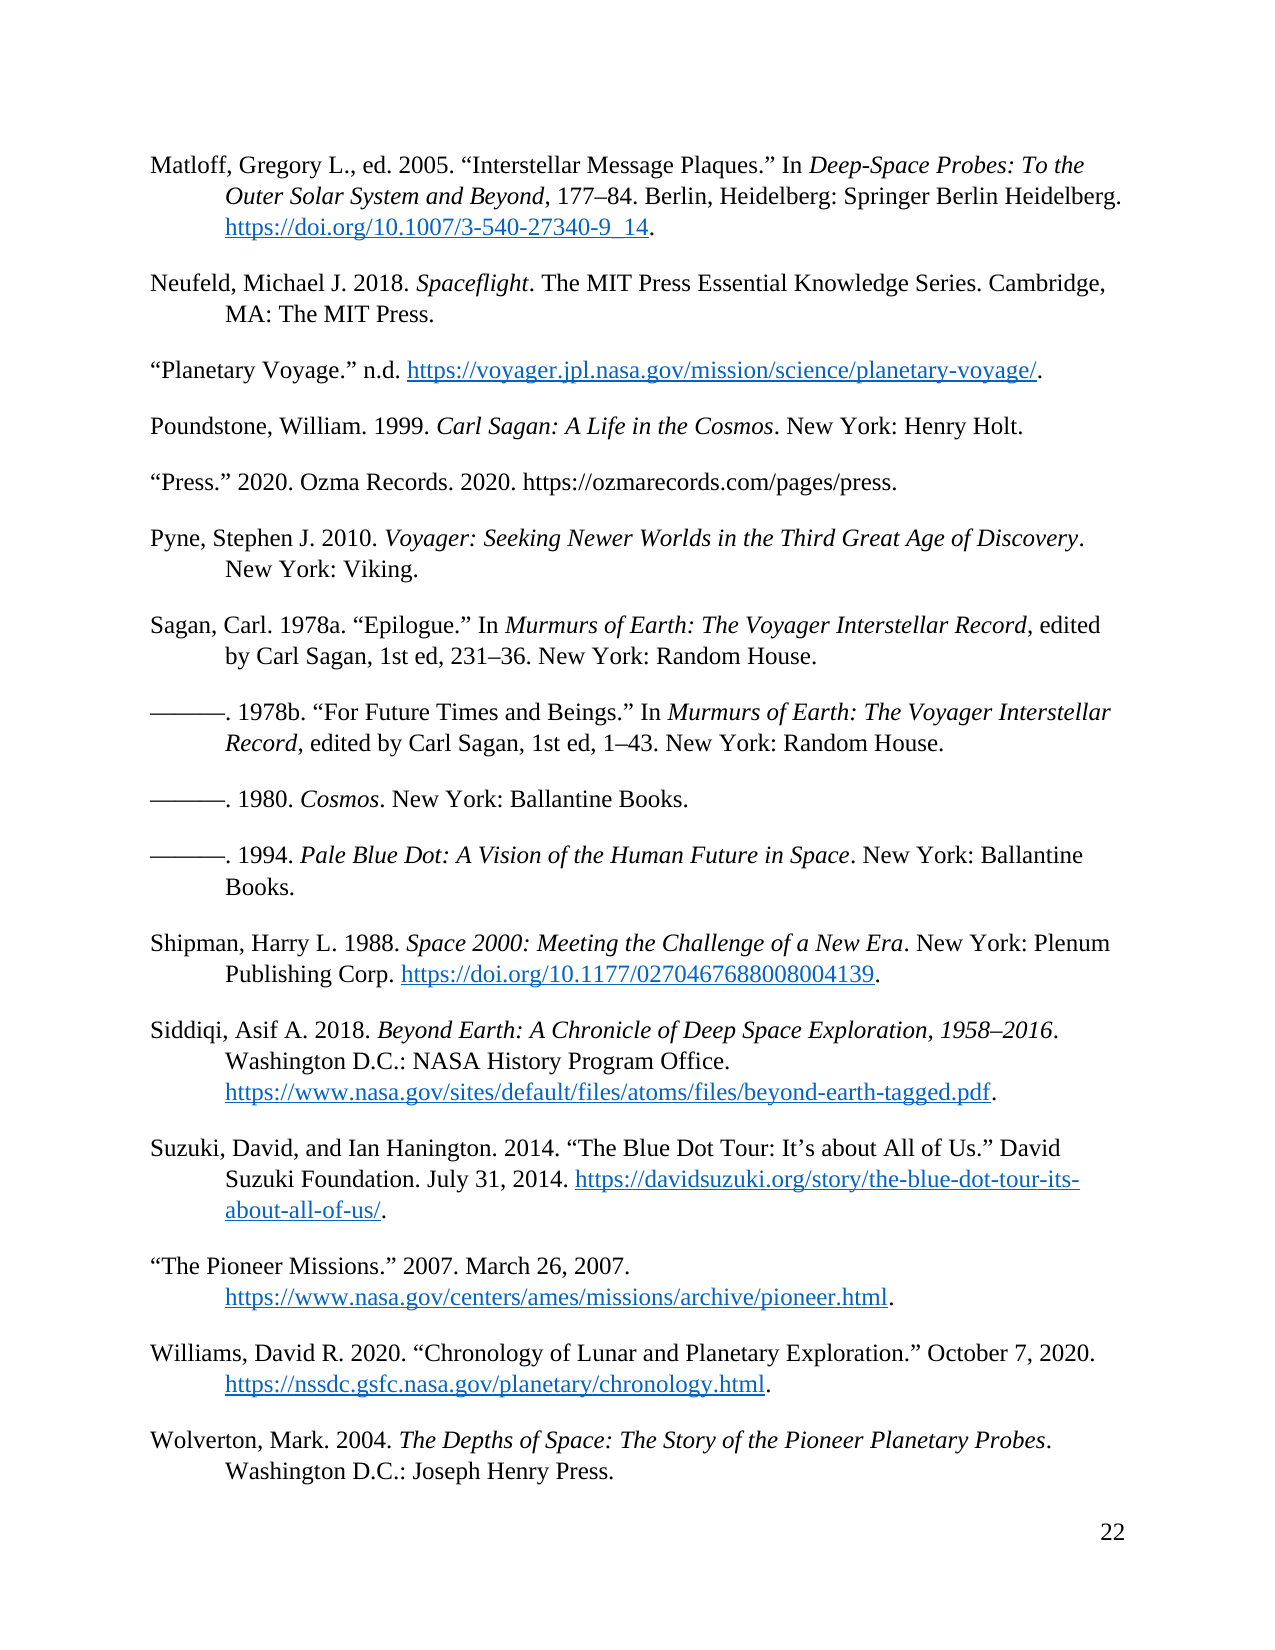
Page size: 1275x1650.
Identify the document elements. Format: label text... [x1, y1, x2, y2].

text Sagan, Carl. 1978a. “Epilogue.” In Murmurs of Earth: The Voyager Interstellar Record, edited by Carl Sagan, 1st ed, 231–36. New York: Random House. [150, 610, 1125, 670]
text “The Pioneer Missions.” 2007. March 26, 2007. https://www.nasa.gov/centers/ames/missions/archive/pioneer.html. [150, 1251, 1125, 1311]
text ———. 1978b. “For Future Times and Beings.” In Murmurs of Earth: The Voyager Interstellar Record, edited by Carl Sagan, 1st ed, 1–43. New York: Random House. [150, 697, 1125, 757]
text Wolverton, Mark. 2004. The Depths of Space: The Story of the Pioneer Planetary Probes. Washington D.C.: Joseph Henry Press. [150, 1425, 1125, 1485]
text Pyne, Stephen J. 2010. Voyager: Seeking Newer Worlds in the Third Great Age of Discovery. New York: Viking. [150, 523, 1125, 583]
text “Planetary Voyage.” n.d. https://voyager.jpl.nasa.gov/mission/science/planetary-voyage/. [150, 355, 1125, 384]
text Matloff, Gregory L., ed. 2005. “Interstellar Message Plaques.” In Deep-Space Probes: To the Outer Solar System and Beyond, 177–84. Berlin, Heidelberg: Springer Berlin Heidelberg. https://doi.org/10.1007/3-540-27340-9_14. [150, 150, 1125, 241]
text Poundstone, William. 1999. Carl Sagan: A Life in the Cosmos. New York: Henry Holt. [150, 411, 1125, 440]
text Siddiqi, Asif A. 2018. Beyond Earth: A Chronicle of Deep Space Exploration, 1958–2016. Washington D.C.: NASA History Program Office. https://www.nasa.gov/sites/default/files/atoms/files/beyond-earth-tagged.pdf. [150, 1015, 1125, 1106]
text “Press.” 2020. Ozma Records. 2020. https://ozmarecords.com/pages/press. [150, 467, 1125, 496]
text Williams, David R. 2020. “Chronology of Lunar and Planetary Exploration.” October 7, 2020. https://nssdc.gsfc.nasa.gov/planetary/chronology.html. [150, 1338, 1125, 1398]
text Shipman, Harry L. 1988. Space 2000: Meeting the Challenge of a New Era. New York: Plenum Publishing Corp. https://doi.org/10.1177/0270467688008004139. [150, 928, 1125, 987]
text ———. 1980. Cosmos. New York: Ballantine Books. [150, 784, 1125, 813]
text Neufeld, Michael J. 2018. Spaceflight. The MIT Press Essential Knowledge Series. Cambridge, MA: The MIT Press. [150, 268, 1125, 328]
text ———. 1994. Pale Blue Dot: A Vision of the Human Future in Space. New York: Ballantine Books. [150, 841, 1125, 900]
text Suzuki, David, and Ian Hanington. 2014. “The Blue Dot Tour: It’s about All of Us.” David Suzuki Foundation. July 31, 2014. https://davidsuzuki.org/story/the-blue-dot-tour-its-about-all-of-us/. [150, 1133, 1125, 1224]
